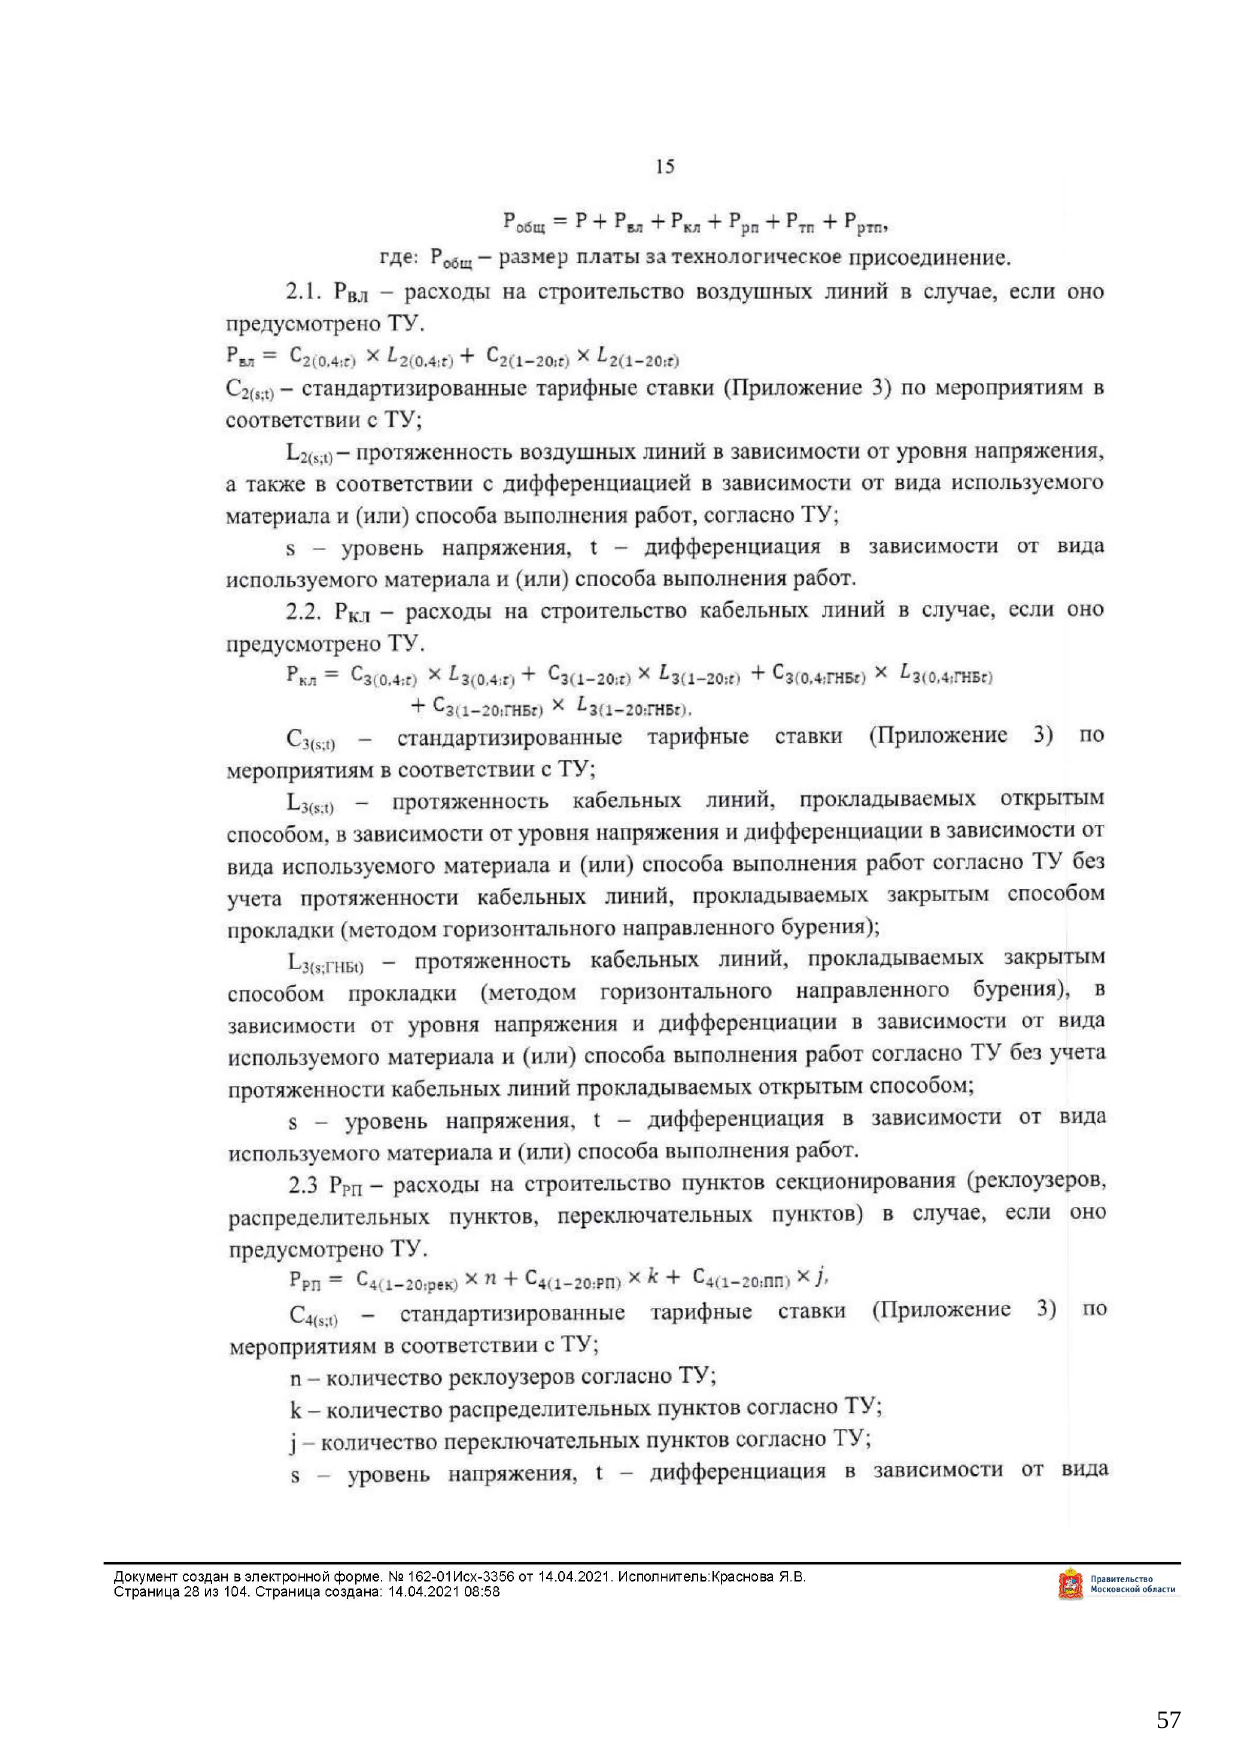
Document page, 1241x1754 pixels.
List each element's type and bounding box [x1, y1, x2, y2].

picture [103, 88, 1182, 1614]
